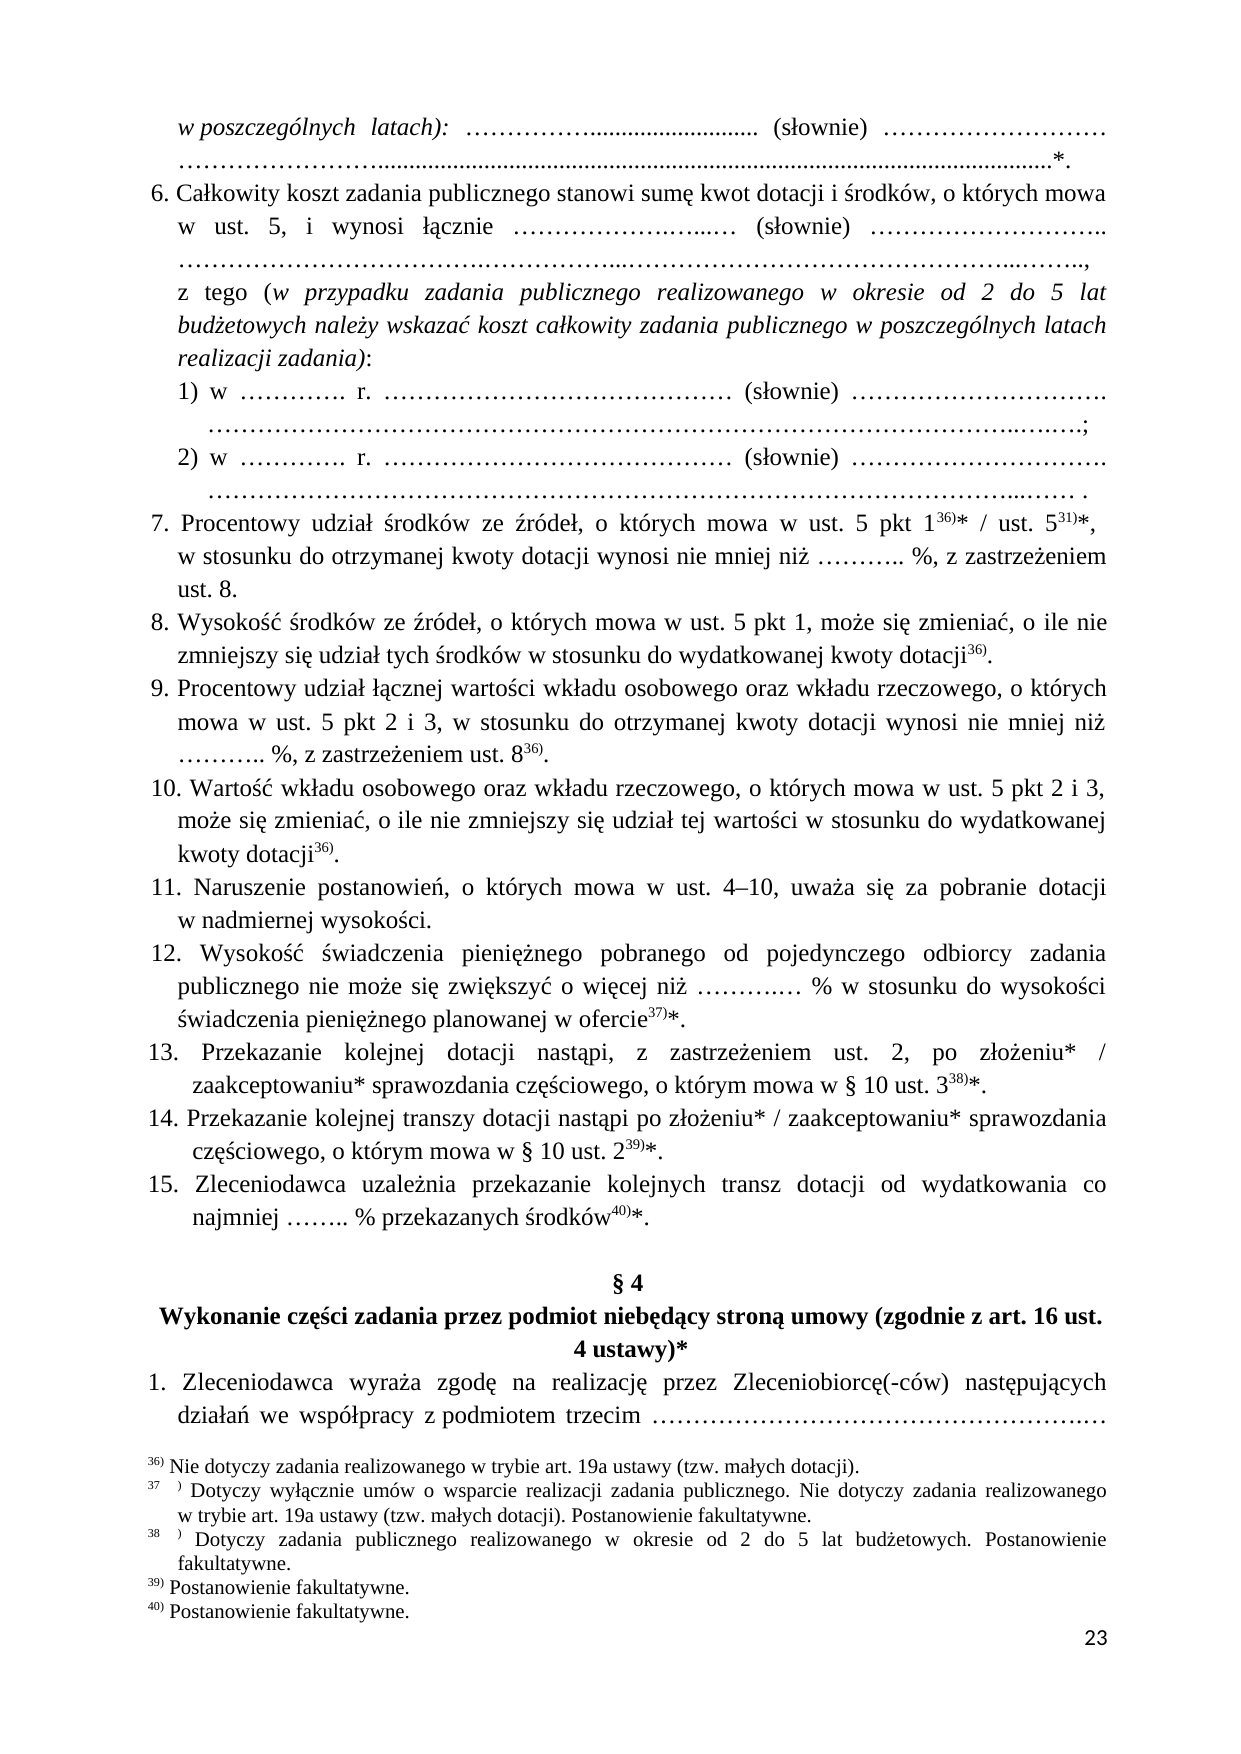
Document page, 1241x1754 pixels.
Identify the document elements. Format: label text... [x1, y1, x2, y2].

text 6. Całkowity koszt zadania publicznego stanowi sumę kwot dotacji i środków, o których mowa w ust. 5, i wynosi łącznie ……………….…...… (słownie) ……………………….. ……………………………….……………...………………………………………...…….., [151, 178, 1107, 273]
text 9. Procentowy udział łącznej wartości wkładu osobowego oraz wkładu rzeczowego, o których mowa w ust. 5 pkt 2 i 3, w stosunku do otrzymanej kwoty dotacji wynosi nie mniej niż ……….. %, z zastrzeżeniem ust. 836). [151, 673, 1107, 768]
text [151, 112, 1107, 174]
text § 4 [148, 1268, 1107, 1297]
text 10. Wartość wkładu osobowego oraz wkładu rzeczowego, o których mowa w ust. 5 pkt 2 i 3, może się zmieniać, o ile nie zmniejszy się udział tej wartości w stosunku do wydatkowanej kwoty dotacji36). [151, 773, 1107, 867]
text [148, 1367, 1107, 1429]
subtitle Wykonanie części zadania przez podmiot niebędący stroną umowy (zgodnie z art. 16 ust. 4 ustawy)* [154, 1301, 1107, 1363]
text 7. Procentowy udział środków ze źródeł, o których mowa w ust. 5 pkt 136)* / ust. 531)*, w stosunku do otrzymanej kwoty dotacji wynosi nie mniej niż ……….. %, z zastrzeżeniem ust. 8. [151, 508, 1107, 603]
text 13. Przekazanie kolejnej dotacji nastąpi, z zastrzeżeniem ust. 2, po złożeniu* / zaakceptowaniu* sprawozdania częściowego, o którym mowa w § 10 ust. 3)*. [148, 1037, 1107, 1098]
text z tego (w przypadku zadania publicznego realizowanego w okresie od 2 do 5 lat budżetowych należy wskazać koszt całkowity zadania publicznego w poszczególnych latach realizacji zadania): [177, 277, 1107, 372]
text 1) w …………. r. …………………………………… (słownie) …………………………. ……………………………………………………………………………………..….….; [177, 376, 1107, 438]
text 12. Wysokość świadczenia pieniężnego pobranego od pojedynczego odbiorcy zadania publicznego nie może się zwiększyć o więcej niż ……….… % w stosunku do wysokości świadczenia pieniężnego planowanej w ofercie)*. [151, 938, 1107, 1032]
text 11. Naruszenie postanowień, o których mowa w ust. 4–10, uważa się za pobranie dotacji w nadmiernej wysokości. [151, 872, 1107, 933]
text 8. Wysokość środków ze źródeł, o których mowa w ust. 5 pkt 1, może się zmieniać, o ile nie zmniejszy się udział tych środków w stosunku do wydatkowanej kwoty dotacji). [151, 607, 1107, 669]
text 15. Zleceniodawca uzależnia przekazanie kolejnych transz dotacji od wydatkowania co najmniej …….. % przekazanych środków)*. [148, 1169, 1107, 1231]
text 14. Przekazanie kolejnej transzy dotacji nastąpi po złożeniu* / zaakceptowaniu* sprawozdania częściowego, o którym mowa w § 10 ust. 2)*. [148, 1103, 1107, 1164]
text 2) w …………. r. …………………………………… (słownie) …………………………. ……………………………………………………………………………………...…… . [177, 442, 1107, 504]
